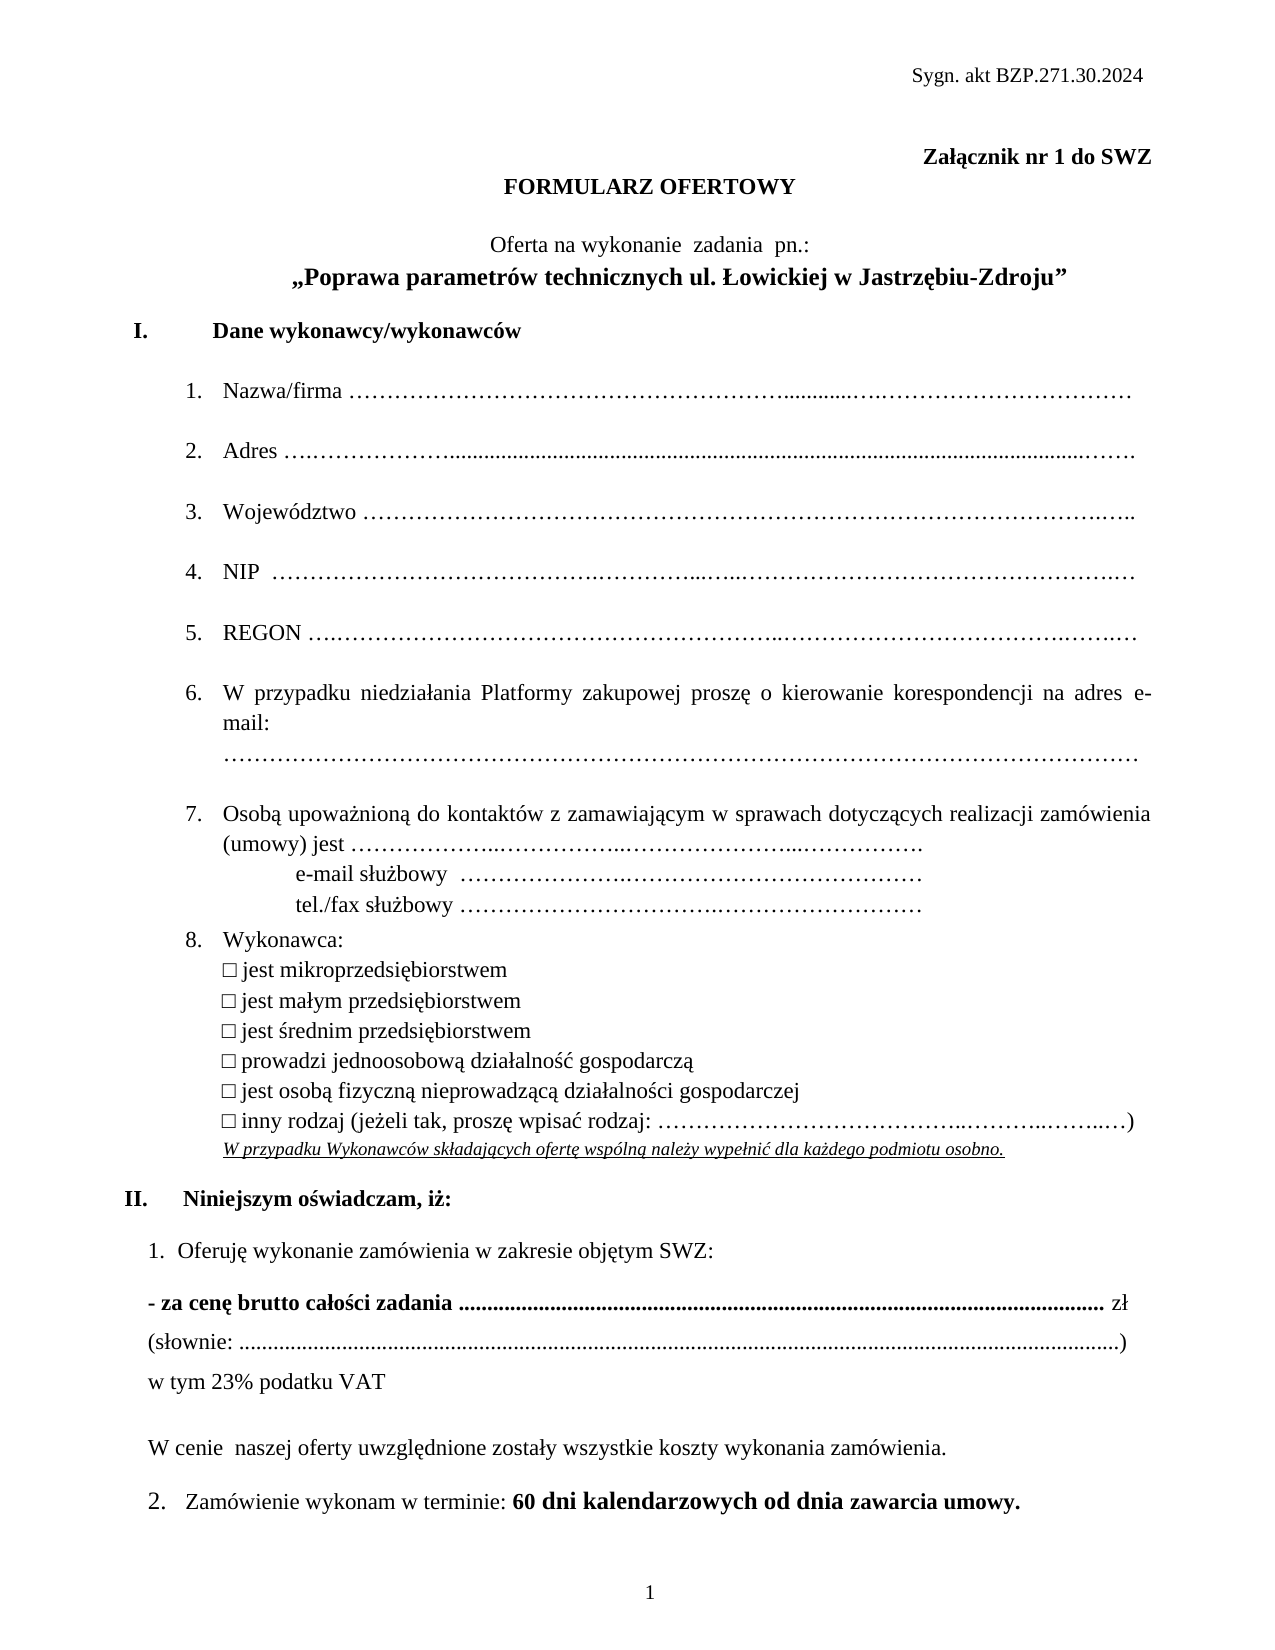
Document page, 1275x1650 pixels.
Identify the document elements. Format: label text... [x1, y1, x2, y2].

list Województwo …………………………………………………………………………………….….. [185, 498, 1152, 524]
list „Poprawa parametrów technicznych ul. Łowickiej w Jastrzębiu-Zdroju” [207, 262, 1152, 291]
text □ inny rodzaj (jeżeli tak, proszę wpisać rodzaj: …………………………………..………..……..…) [222, 1108, 1152, 1134]
list REGON ….…………………………………………………..……………………………….…….… [185, 619, 1152, 645]
list W przypadku Wykonawców składających ofertę wspólną należy wypełnić dla każdego podmiotu osobno. [223, 1138, 1152, 1159]
list Oferuję wykonanie zamówienia w zakresie objętym SWZ: [148, 1237, 1152, 1263]
text □ prowadzi jednoosobową działalność gospodarczą [222, 1047, 1152, 1073]
text □ jest osobą fizyczną nieprowadzącą działalności gospodarczej [222, 1077, 1152, 1104]
list Dane wykonawcy/wykonawców [148, 317, 1152, 343]
text - za cenę brutto całości zadania ................................................................................................................. zł (słownie: ..........................................................................................................................................................) w tym 23% podatku VAT [148, 1289, 1152, 1394]
list Zamówienie wykonam w terminie: 60 dni kalendarzowych od dnia zawarcia umowy. [148, 1486, 1152, 1515]
list Wykonawca: [185, 926, 1152, 953]
list tel./fax służbowy …………………………….……………………… [223, 891, 1152, 917]
list W przypadku niedziałania Platformy zakupowej proszę o kierowanie korespondencji na adres e-mail: ………………………………………………………………………………………………………… [185, 679, 1152, 766]
subtitle FORMULARZ OFERTOWY [148, 173, 1152, 200]
list Osobą upoważnioną do kontaktów z zamawiającym w sprawach dotyczących realizacji zamówienia (umowy) jest ………………..……………..…………………...……………. [185, 800, 1152, 857]
text □ jest małym przedsiębiorstwem [222, 987, 1152, 1013]
text W cenie naszej oferty uwzględnione zostały wszystkie koszty wykonania zamówienia. [148, 1434, 1152, 1461]
list NIP …………………………………….…………...…..………………………………………….… [185, 558, 1152, 585]
list □ jest mikroprzedsiębiorstwem [223, 957, 1152, 983]
text Załącznik nr 1 do SWZ [148, 143, 1152, 169]
list e-mail służbowy ………………….………………………………… [223, 861, 1152, 887]
list Nazwa/firma …………………………………………………............….…………………………… [185, 377, 1152, 403]
text Oferta na wykonanie zadania pn.: [148, 232, 1152, 258]
list Niniejszym oświadczam, iż: [148, 1184, 1152, 1211]
text □ jest średnim przedsiębiorstwem [222, 1017, 1152, 1043]
list Adres ….………………...............................................................................................................……. [185, 438, 1152, 464]
